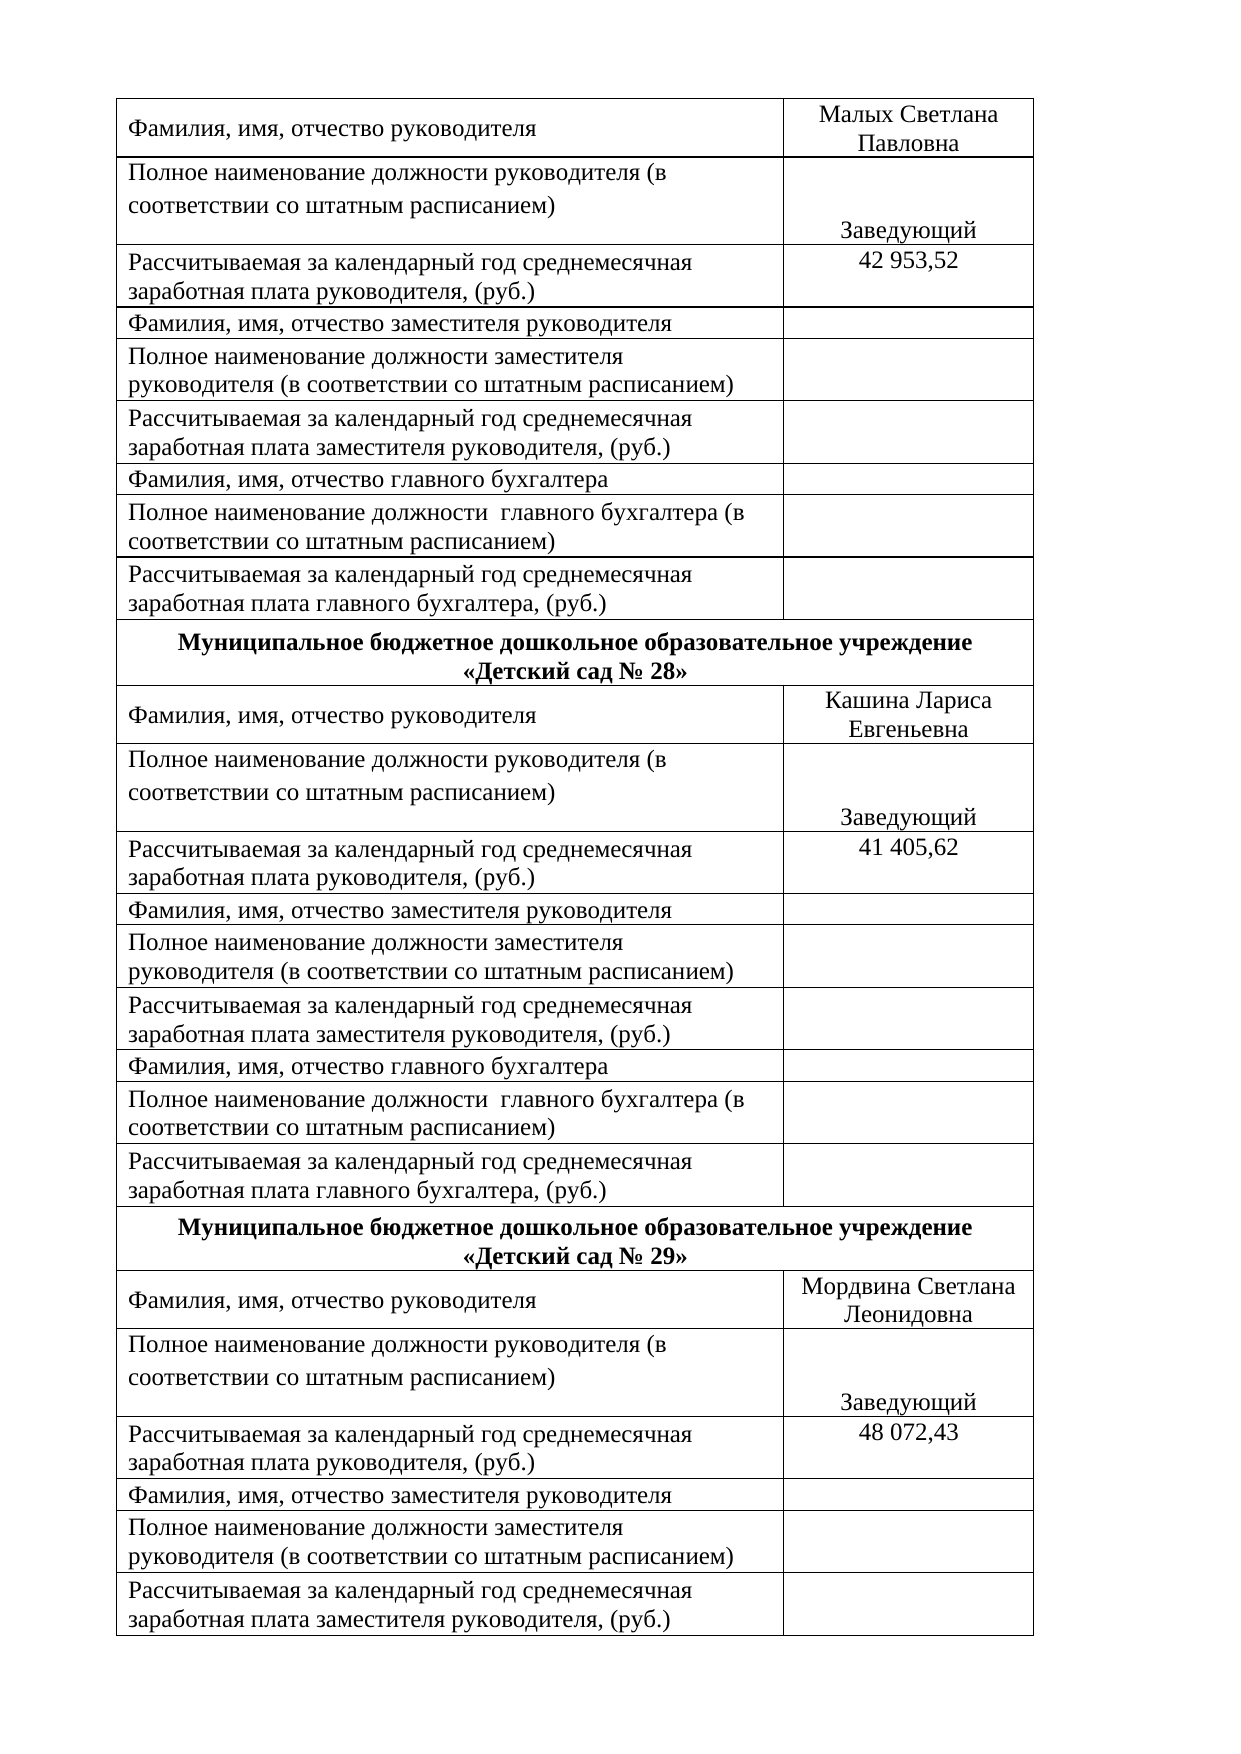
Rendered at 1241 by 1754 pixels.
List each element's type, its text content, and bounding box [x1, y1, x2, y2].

table_cell [784, 1573, 1033, 1634]
table_cell Полное наименование должности заместителя руководителя (в соответствии со штатным расписанием) [117, 925, 783, 987]
table_cell Рассчитываемая за календарный год среднемесячная заработная плата руководителя, (руб.) [117, 1417, 783, 1478]
table_cell Заведующий [784, 744, 1033, 831]
table_cell [784, 925, 1033, 987]
table_cell Фамилия, имя, отчество руководителя [117, 99, 783, 156]
table_cell Фамилия, имя, отчество заместителя руководителя [117, 308, 783, 338]
table_cell Заведующий [784, 158, 1033, 244]
table_cell Рассчитываемая за календарный год среднемесячная заработная плата заместителя руководителя, (руб.) [117, 401, 783, 463]
table_cell [784, 1144, 1033, 1206]
table_cell Рассчитываемая за календарный год среднемесячная заработная плата главного бухгалтера, (руб.) [117, 1144, 783, 1206]
table_cell [784, 1511, 1033, 1572]
table_cell Полное наименование должности главного бухгалтера (в соответствии со штатным расписанием) [117, 495, 783, 556]
table_cell Фамилия, имя, отчество главного бухгалтера [117, 464, 783, 494]
table_cell 48 072,43 [784, 1417, 1033, 1478]
table_cell [784, 1082, 1033, 1143]
table_cell 41 405,62 [784, 832, 1033, 893]
table_cell [784, 464, 1033, 494]
table_cell [784, 339, 1033, 400]
table_cell Муниципальное бюджетное дошкольное образовательное учреждение «Детский сад № 29» [117, 1207, 1033, 1270]
table_cell Заведующий [784, 1329, 1033, 1416]
table_cell Полное наименование должности руководителя (в соответствии со штатным расписанием) [117, 158, 783, 244]
table_cell [784, 1050, 1033, 1081]
table_cell Мордвина Светлана Леонидовна [784, 1271, 1033, 1328]
table_cell Рассчитываемая за календарный год среднемесячная заработная плата руководителя, (руб.) [117, 832, 783, 893]
table_cell Фамилия, имя, отчество руководителя [117, 686, 783, 743]
table_cell Муниципальное бюджетное дошкольное образовательное учреждение «Детский сад № 28» [117, 620, 1033, 684]
table_cell Фамилия, имя, отчество главного бухгалтера [117, 1050, 783, 1081]
table_cell Кашина Лариса Евгеньевна [784, 686, 1033, 743]
table_cell Рассчитываемая за календарный год среднемесячная заработная плата руководителя, (руб.) [117, 245, 783, 306]
table_cell Полное наименование должности заместителя руководителя (в соответствии со штатным расписанием) [117, 339, 783, 400]
table_cell [784, 1479, 1033, 1509]
table_cell Рассчитываемая за календарный год среднемесячная заработная плата заместителя руководителя, (руб.) [117, 988, 783, 1049]
table_cell Рассчитываемая за календарный год среднемесячная заработная плата главного бухгалтера, (руб.) [117, 558, 783, 619]
table_cell Полное наименование должности руководителя (в соответствии со штатным расписанием) [117, 1329, 783, 1416]
table_cell [784, 988, 1033, 1049]
table_cell Полное наименование должности заместителя руководителя (в соответствии со штатным расписанием) [117, 1511, 783, 1572]
table_cell Рассчитываемая за календарный год среднемесячная заработная плата заместителя руководителя, (руб.) [117, 1573, 783, 1634]
table_cell Малых Светлана Павловна [784, 99, 1033, 156]
table_cell Полное наименование должности главного бухгалтера (в соответствии со штатным расписанием) [117, 1082, 783, 1143]
table_cell Фамилия, имя, отчество заместителя руководителя [117, 1479, 783, 1509]
table_cell Фамилия, имя, отчество заместителя руководителя [117, 894, 783, 924]
table_cell [784, 495, 1033, 556]
table_cell Полное наименование должности руководителя (в соответствии со штатным расписанием) [117, 744, 783, 831]
table_cell 42 953,52 [784, 245, 1033, 306]
table_cell Фамилия, имя, отчество руководителя [117, 1271, 783, 1328]
table_cell [784, 558, 1033, 619]
table_cell [784, 894, 1033, 924]
table_cell [784, 308, 1033, 338]
table_cell [784, 401, 1033, 463]
